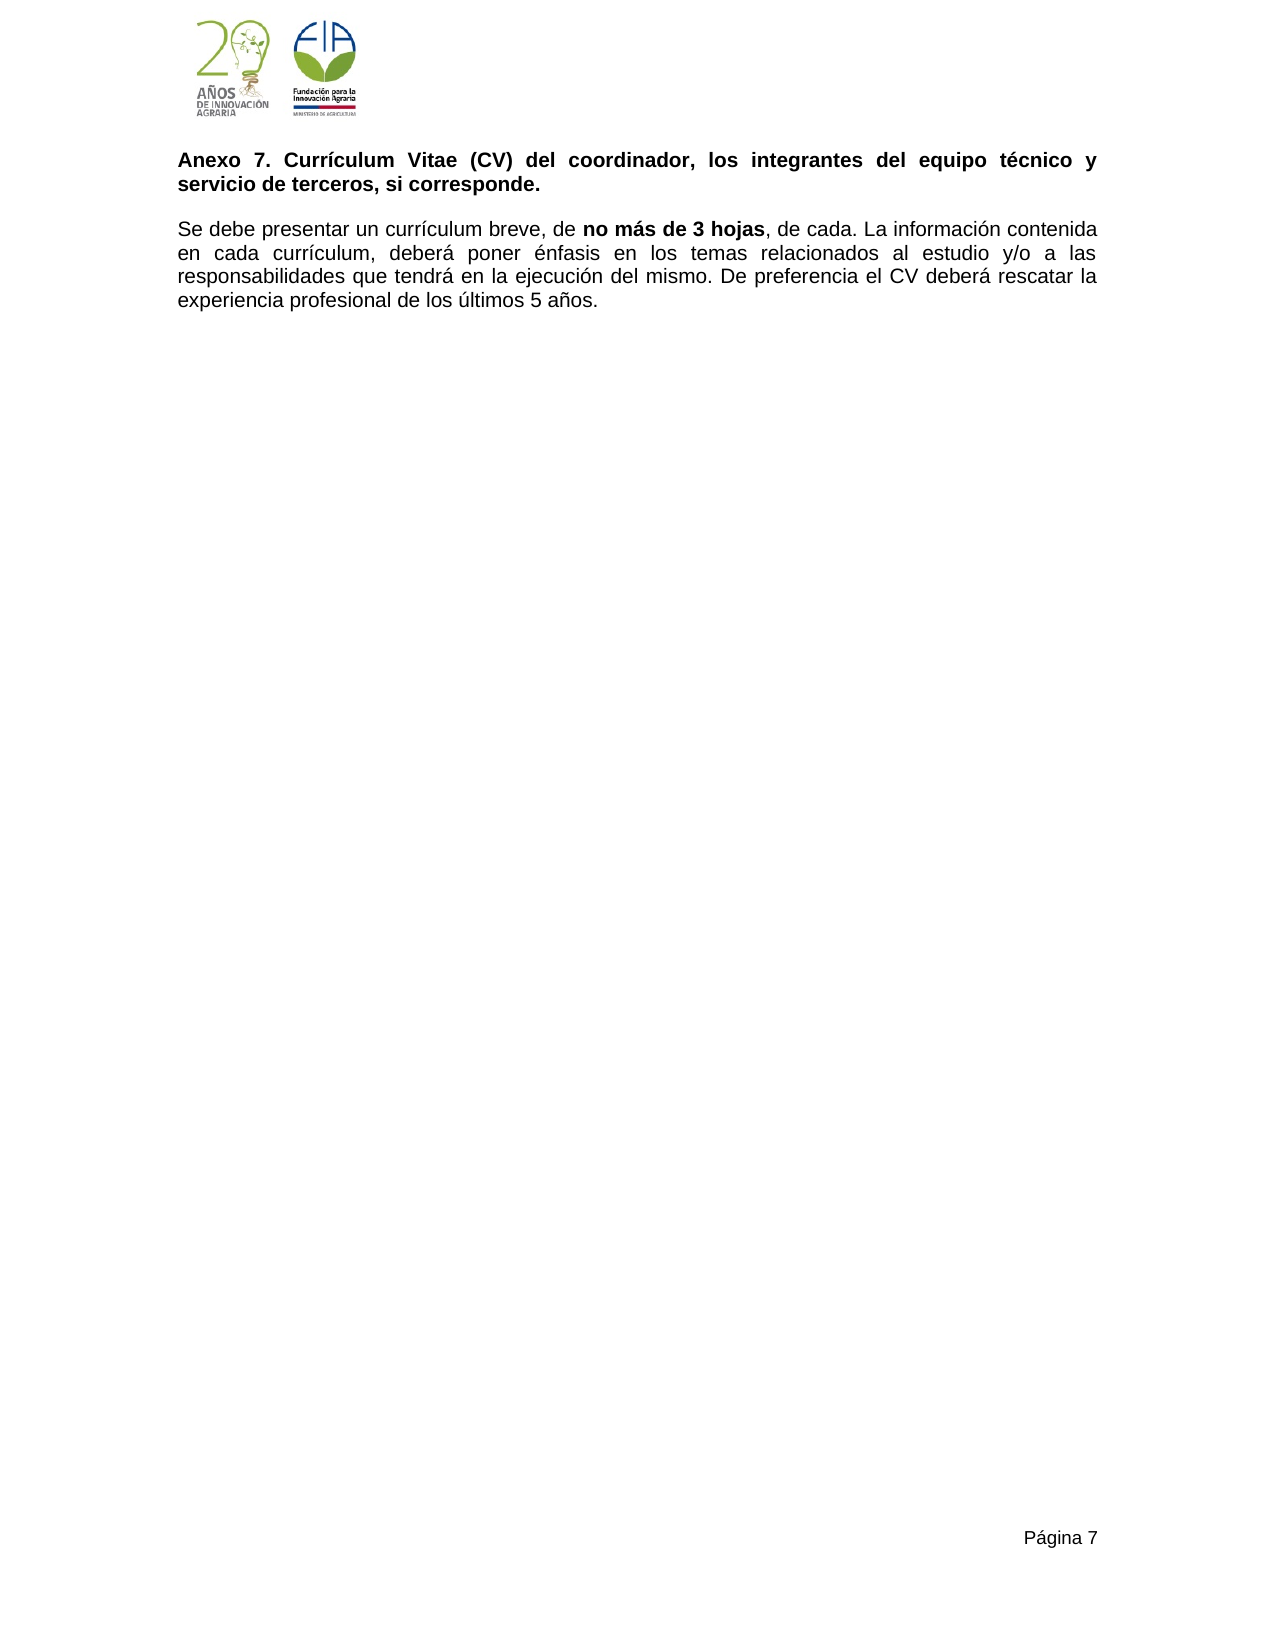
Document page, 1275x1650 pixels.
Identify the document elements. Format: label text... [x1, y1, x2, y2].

text Se debe presentar un currículum breve, de no más de 3 hojas, de cada. La información contenida en cada currículum, deberá poner énfasis en los temas relacionados al estudio y/o a las responsabilidades que tendrá en la ejecución del mismo. De preferencia el CV deberá rescatar la experiencia profesional de los últimos 5 años. [177, 216, 1098, 312]
picture [182, 0, 371, 122]
list Anexo 7. Currículum Vitae (CV) del coordinador, los integrantes del equipo técnico y servicio de terceros, si corresponde. [177, 148, 1098, 196]
